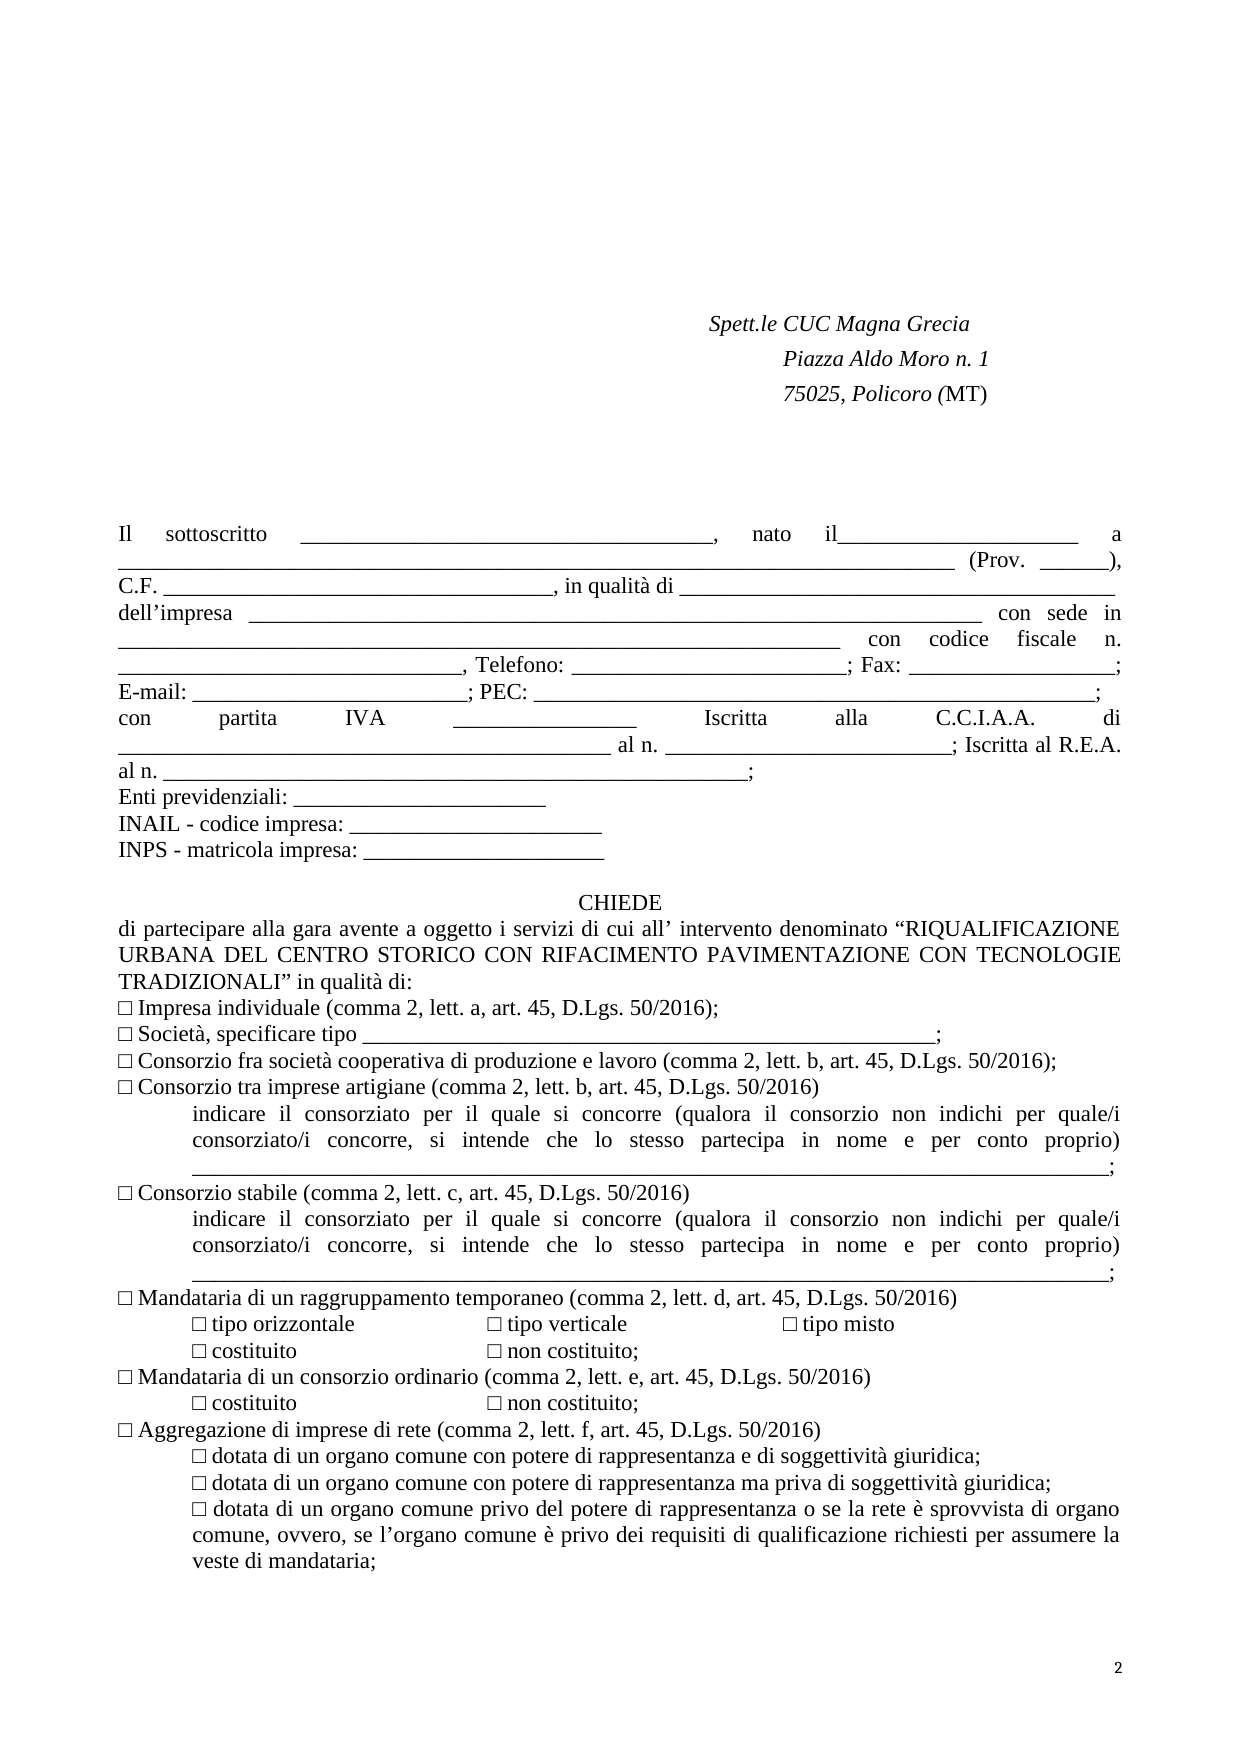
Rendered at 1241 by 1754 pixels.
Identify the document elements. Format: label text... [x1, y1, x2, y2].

list □ Mandataria di un raggruppamento temporaneo (comma 2, lett. d, art. 45, D.Lgs. 50/2016) [118, 1284, 1122, 1310]
text di partecipare alla gara avente a oggetto i servizi di cui all’ intervento denominato “RIQUALIFICAZIONE URBANA DEL CENTRO STORICO CON RIFACIMENTO PAVIMENTAZIONE CON TECNOLOGIE TRADIZIONALI” in qualità di: [118, 915, 1122, 994]
list □ dotata di un organo comune con potere di rappresentanza e di soggettività giuridica; [118, 1442, 1122, 1468]
text Spett.le CUC Magna Grecia [296, 310, 1122, 337]
list □ costituito □ non costituito; [118, 1337, 1122, 1363]
list □ dotata di un organo comune privo del potere di rappresentanza o se la rete è sprovvista di organo comune, ovvero, se l’organo comune è privo dei requisiti di qualificazione richiesti per assumere la veste di mandataria; [192, 1495, 1122, 1574]
list □ tipo orizzontale □ tipo verticale □ tipo misto [118, 1310, 1122, 1337]
list □ Impresa individuale (comma 2, lett. a, art. 45, D.Lgs. 50/2016); [118, 994, 1122, 1021]
list CHIEDE [118, 889, 1122, 915]
text indicare il consorziato per il quale si concorre (qualora il consorzio non indichi per quale/i consorziato/i concorre, si intende che lo stesso partecipa in nome e per conto proprio) ________________________________________________________________________________; [192, 1099, 1122, 1179]
list □ Consorzio stabile (comma 2, lett. c, art. 45, D.Lgs. 50/2016) [118, 1179, 1122, 1205]
list Enti previdenziali: ______________________ [118, 783, 1122, 810]
text INPS - matricola impresa: _____________________ [118, 836, 1122, 862]
text Piazza Aldo Moro n. 1 [709, 345, 1122, 371]
list □ dotata di un organo comune con potere di rappresentanza ma priva di soggettività giuridica; [118, 1468, 1122, 1495]
list □ Mandataria di un consorzio ordinario (comma 2, lett. e, art. 45, D.Lgs. 50/2016) [118, 1363, 1122, 1389]
text indicare il consorziato per il quale si concorre (qualora il consorzio non indichi per quale/i consorziato/i concorre, si intende che lo stesso partecipa in nome e per conto proprio) ________________________________________________________________________________; [192, 1205, 1122, 1284]
list dell’impresa ________________________________________________________________ con sede in _______________________________________________________________ con codice fiscale n. ______________________________, Telefono: ________________________; Fax: __________________; E-mail: ________________________; PEC: _________________________________________________; [118, 599, 1122, 704]
list □ Società, specificare tipo __________________________________________________; [118, 1021, 1122, 1047]
list Il sottoscritto ____________________________________, nato il_____________________ a _________________________________________________________________________ (Prov. ______), C.F. __________________________________, in qualità di ______________________________________ [118, 520, 1122, 599]
list □ costituito □ non costituito; [118, 1389, 1122, 1416]
list □ Consorzio tra imprese artigiane (comma 2, lett. b, art. 45, D.Lgs. 50/2016) [118, 1073, 1122, 1099]
text 75025, Policoro (MT) [709, 380, 1122, 406]
list con partita IVA ________________ Iscritta alla C.C.I.A.A. di ___________________________________________ al n. _________________________; Iscritta al R.E.A. al n. ___________________________________________________; [118, 704, 1122, 783]
list □ Consorzio fra società cooperativa di produzione e lavoro (comma 2, lett. b, art. 45, D.Lgs. 50/2016); [118, 1047, 1122, 1073]
list □ Aggregazione di imprese di rete (comma 2, lett. f, art. 45, D.Lgs. 50/2016) [118, 1416, 1122, 1442]
list INAIL - codice impresa: ______________________ [118, 810, 1122, 836]
